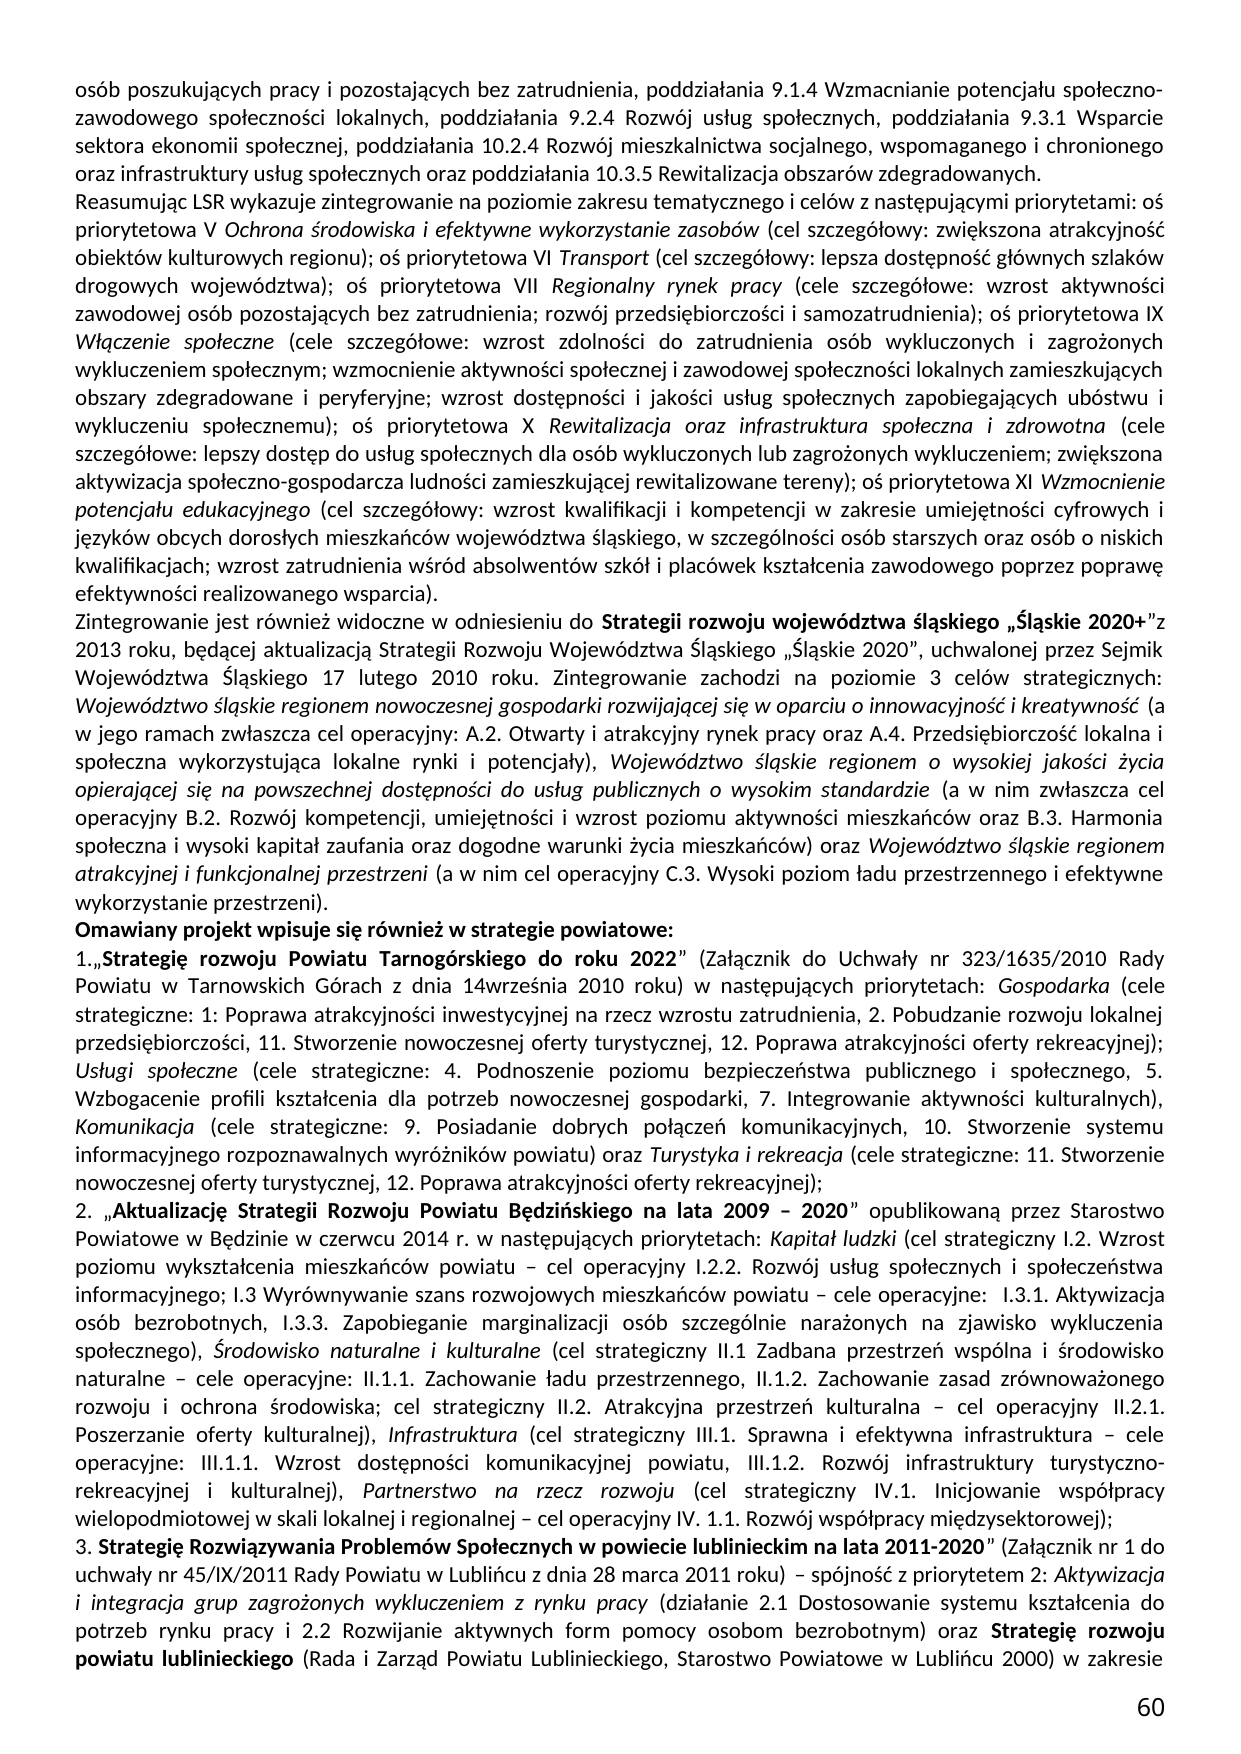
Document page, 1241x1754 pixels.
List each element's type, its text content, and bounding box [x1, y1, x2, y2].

text Omawiany projekt wpisuje się również w strategie powiatowe: [75, 916, 1165, 944]
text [75, 75, 1165, 187]
text 1.„Strategię rozwoju Powiatu Tarnogórskiego do roku 2022” (Załącznik do Uchwały nr 323/1635/2010 Rady Powiatu w Tarnowskich Górach z dnia 14września 2010 roku) w następujących priorytetach: Gospodarka (cele strategiczne: 1: Poprawa atrakcyjności inwestycyjnej na rzecz wzrostu zatrudnienia, 2. Pobudzanie rozwoju lokalnej przedsiębiorczości, 11. Stworzenie nowoczesnej oferty turystycznej, 12. Poprawa atrakcyjności oferty rekreacyjnej); Usługi społeczne (cele strategiczne: 4. Podnoszenie poziomu bezpieczeństwa publicznego i społecznego, 5. Wzbogacenie profili kształcenia dla potrzeb nowoczesnej gospodarki, 7. Integrowanie aktywności kulturalnych), Komunikacja (cele strategiczne: 9. Posiadanie dobrych połączeń komunikacyjnych, 10. Stworzenie systemu informacyjnego rozpoznawalnych wyróżników powiatu) oraz Turystyka i rekreacja (cele strategiczne: 11. Stworzenie nowoczesnej oferty turystycznej, 12. Poprawa atrakcyjności oferty rekreacyjnej); [75, 944, 1165, 1196]
text Zintegrowanie jest również widoczne w odniesieniu do Strategii rozwoju województwa śląskiego „Śląskie 2020+”z 2013 roku, będącej aktualizacją Strategii Rozwoju Województwa Śląskiego „Śląskie 2020”, uchwalonej przez Sejmik Województwa Śląskiego 17 lutego 2010 roku. Zintegrowanie zachodzi na poziomie 3 celów strategicznych: Województwo śląskie regionem nowoczesnej gospodarki rozwijającej się w oparciu o innowacyjność i kreatywność (a w jego ramach zwłaszcza cel operacyjny: A.2. Otwarty i atrakcyjny rynek pracy oraz A.4. Przedsiębiorczość lokalna i społeczna wykorzystująca lokalne rynki i potencjały), Województwo śląskie regionem o wysokiej jakości życia opierającej się na powszechnej dostępności do usług publicznych o wysokim standardzie (a w nim zwłaszcza cel operacyjny B.2. Rozwój kompetencji, umiejętności i wzrost poziomu aktywności mieszkańców oraz B.3. Harmonia społeczna i wysoki kapitał zaufania oraz dogodne warunki życia mieszkańców) oraz Województwo śląskie regionem atrakcyjnej i funkcjonalnej przestrzeni (a w nim cel operacyjny C.3. Wysoki poziom ładu przestrzennego i efektywne wykorzystanie przestrzeni). [75, 607, 1165, 916]
text 2. „Aktualizację Strategii Rozwoju Powiatu Będzińskiego na lata 2009 – 2020” opublikowaną przez Starostwo Powiatowe w Będzinie w czerwcu 2014 r. w następujących priorytetach: Kapitał ludzki (cel strategiczny I.2. Wzrost poziomu wykształcenia mieszkańców powiatu – cel operacyjny I.2.2. Rozwój usług społecznych i społeczeństwa informacyjnego; I.3 Wyrównywanie szans rozwojowych mieszkańców powiatu – cele operacyjne: I.3.1. Aktywizacja osób bezrobotnych, I.3.3. Zapobieganie marginalizacji osób szczególnie narażonych na zjawisko wykluczenia społecznego), Środowisko naturalne i kulturalne (cel strategiczny II.1 Zadbana przestrzeń wspólna i środowisko naturalne – cele operacyjne: II.1.1. Zachowanie ładu przestrzennego, II.1.2. Zachowanie zasad zrównoważonego rozwoju i ochrona środowiska; cel strategiczny II.2. Atrakcyjna przestrzeń kulturalna – cel operacyjny II.2.1. Poszerzanie oferty kulturalnej), Infrastruktura (cel strategiczny III.1. Sprawna i efektywna infrastruktura – cele operacyjne: III.1.1. Wzrost dostępności komunikacyjnej powiatu, III.1.2. Rozwój infrastruktury turystyczno-rekreacyjnej i kulturalnej), Partnerstwo na rzecz rozwoju (cel strategiczny IV.1. Inicjowanie współpracy wielopodmiotowej w skali lokalnej i regionalnej – cel operacyjny IV. 1.1. Rozwój współpracy międzysektorowej); [75, 1196, 1165, 1532]
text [75, 1532, 1165, 1672]
text Reasumując LSR wykazuje zintegrowanie na poziomie zakresu tematycznego i celów z następującymi priorytetami: oś priorytetowa V Ochrona środowiska i efektywne wykorzystanie zasobów (cel szczegółowy: zwiększona atrakcyjność obiektów kulturowych regionu); oś priorytetowa VI Transport (cel szczegółowy: lepsza dostępność głównych szlaków drogowych województwa); oś priorytetowa VII Regionalny rynek pracy (cele szczegółowe: wzrost aktywności zawodowej osób pozostających bez zatrudnienia; rozwój przedsiębiorczości i samozatrudnienia); oś priorytetowa IX Włączenie społeczne (cele szczegółowe: wzrost zdolności do zatrudnienia osób wykluczonych i zagrożonych wykluczeniem społecznym; wzmocnienie aktywności społecznej i zawodowej społeczności lokalnych zamieszkujących obszary zdegradowane i peryferyjne; wzrost dostępności i jakości usług społecznych zapobiegających ubóstwu i wykluczeniu społecznemu); oś priorytetowa X Rewitalizacja oraz infrastruktura społeczna i zdrowotna (cele szczegółowe: lepszy dostęp do usług społecznych dla osób wykluczonych lub zagrożonych wykluczeniem; zwiększona aktywizacja społeczno-gospodarcza ludności zamieszkującej rewitalizowane tereny); oś priorytetowa XI Wzmocnienie potencjału edukacyjnego (cel szczegółowy: wzrost kwalifikacji i kompetencji w zakresie umiejętności cyfrowych i języków obcych dorosłych mieszkańców województwa śląskiego, w szczególności osób starszych oraz osób o niskich kwalifikacjach; wzrost zatrudnienia wśród absolwentów szkół i placówek kształcenia zawodowego poprzez poprawę efektywności realizowanego wsparcia). [75, 187, 1165, 607]
